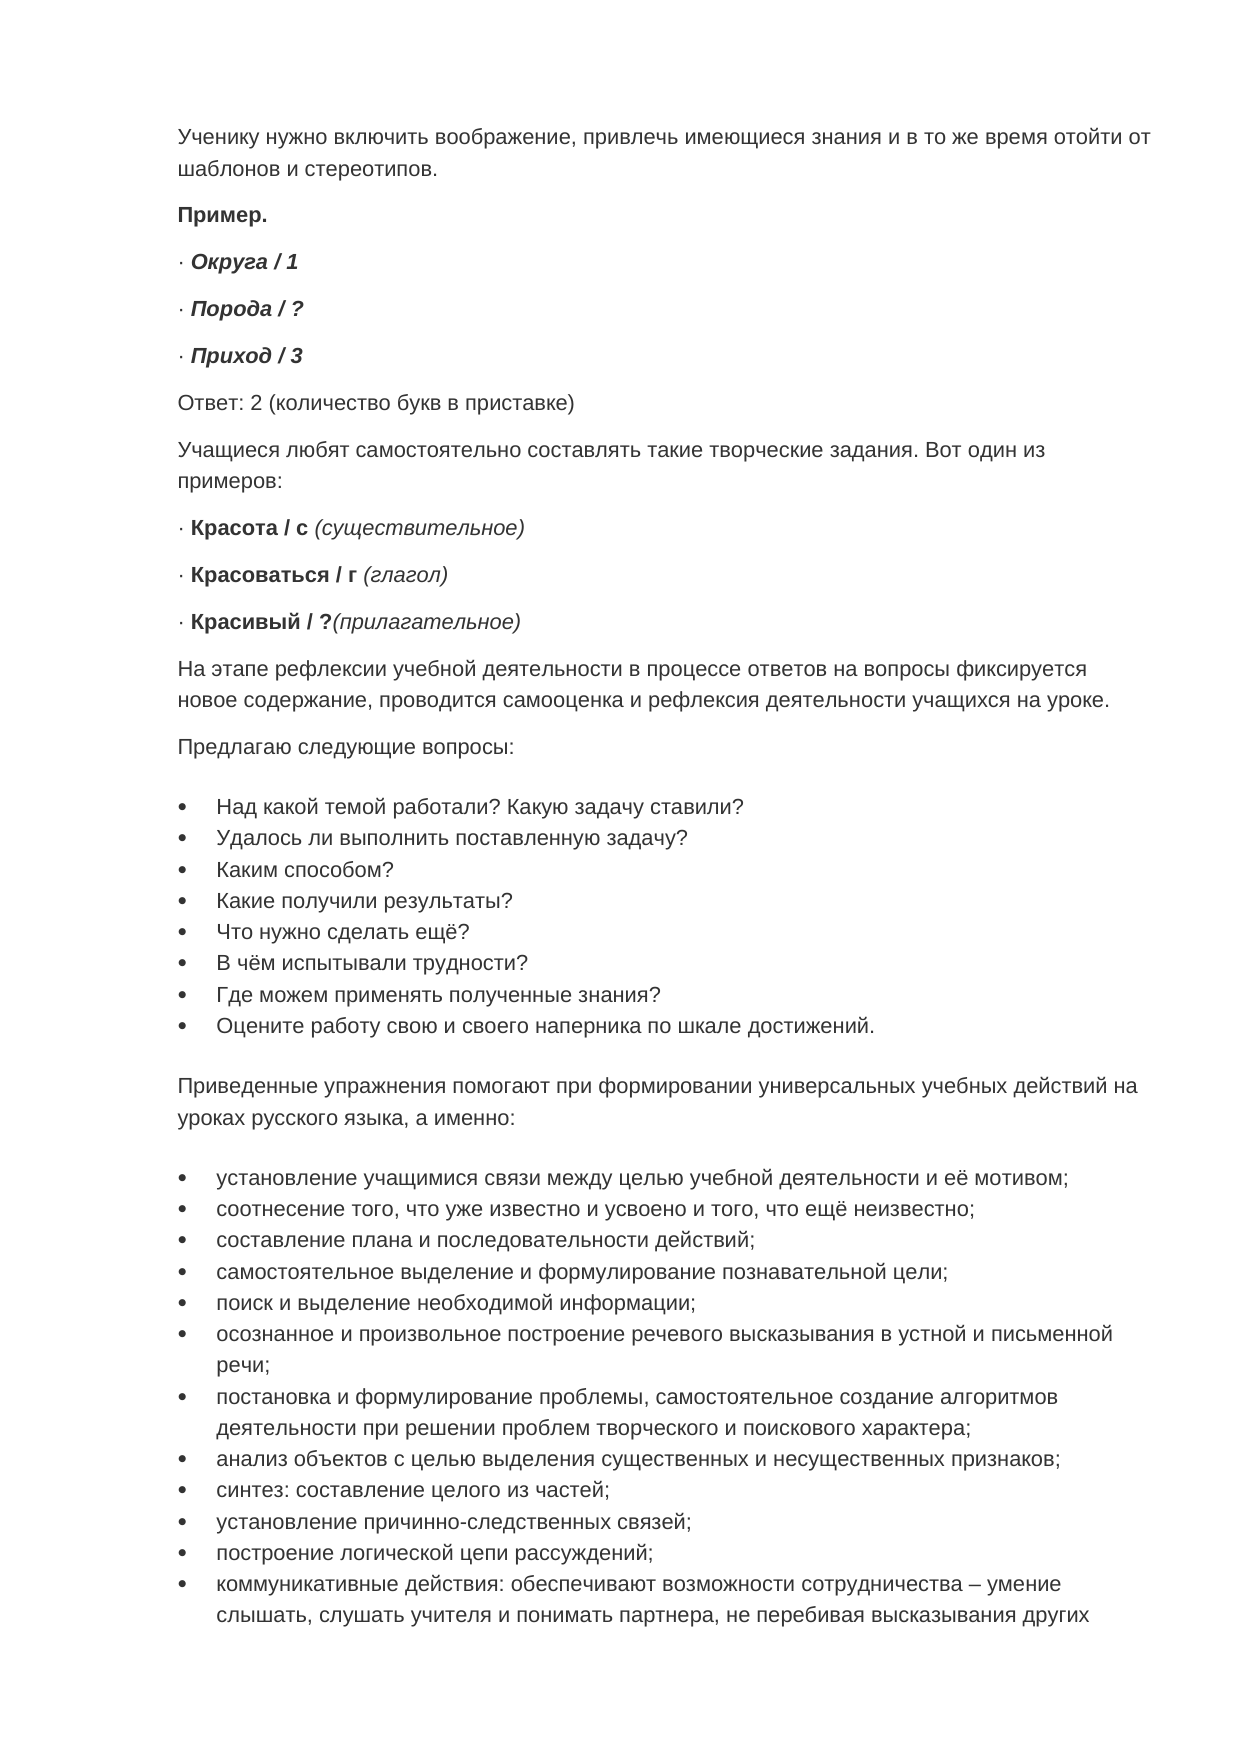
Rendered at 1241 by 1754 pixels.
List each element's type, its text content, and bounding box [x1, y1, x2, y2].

text Ответ: 2 (количество букв в приставке) [177, 384, 1152, 415]
list Каким способом? [179, 850, 1152, 882]
list Какие получили результаты? [179, 882, 1152, 913]
list поиск и выделение необходимой информации; [179, 1284, 1152, 1315]
list анализ объектов с целью выделения существенных и несущественных признаков; [179, 1440, 1152, 1471]
text Пример. [177, 196, 1152, 227]
text Приведенные упражнения помогают при формировании универсальных учебных действий на уроках русского языка, а именно: [177, 1067, 1152, 1129]
list Где можем применять полученные знания? [179, 975, 1152, 1007]
list соотнесение того, что уже известно и усвоено и того, что ещё неизвестно; [179, 1190, 1152, 1221]
list Удалось ли выполнить поставленную задачу? [179, 819, 1152, 850]
text Предлагаю следующие вопросы: [177, 727, 1152, 759]
text · Округа / 1 [177, 243, 1152, 274]
list установление причинно-следственных связей; [179, 1502, 1152, 1534]
text · Приход / 3 [177, 337, 1152, 368]
text · Красивый / ?(прилагательное) [177, 602, 1152, 634]
text Учащиеся любят самостоятельно составлять такие творческие задания. Вот один из примеров: [177, 431, 1152, 493]
list синтез: составление целого из частей; [179, 1471, 1152, 1502]
list Оцените работу свою и своего наперника по шкале достижений. [179, 1007, 1152, 1038]
text · Красота / с (существительное) [177, 509, 1152, 540]
text Ученику нужно включить воображение, привлечь имеющиеся знания и в то же время отойти от шаблонов и стереотипов. [177, 118, 1152, 181]
list построение логической цепи рассуждений; [179, 1534, 1152, 1565]
text · Красоваться / г (глагол) [177, 556, 1152, 587]
list установление учащимися связи между целью учебной деятельности и её мотивом; [179, 1159, 1152, 1190]
text · Порода / ? [177, 290, 1152, 321]
list Над какой темой работали? Какую задачу ставили? [179, 788, 1152, 819]
list Что нужно сделать ещё? [179, 913, 1152, 944]
list самостоятельное выделение и формулирование познавательной цели; [179, 1252, 1152, 1284]
text На этапе рефлексии учебной деятельности в процессе ответов на вопросы фиксируется новое содержание, проводится самооценка и рефлексия деятельности учащихся на уроке. [177, 649, 1152, 712]
list составление плана и последовательности действий; [179, 1221, 1152, 1252]
list В чём испытывали трудности? [179, 944, 1152, 975]
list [179, 1565, 1152, 1627]
list осознанное и произвольное построение речевого высказывания в устной и письменной речи; [179, 1315, 1152, 1377]
list постановка и формулирование проблемы, самостоятельное создание алгоритмов деятельности при решении проблем творческого и поискового характера; [179, 1377, 1152, 1440]
